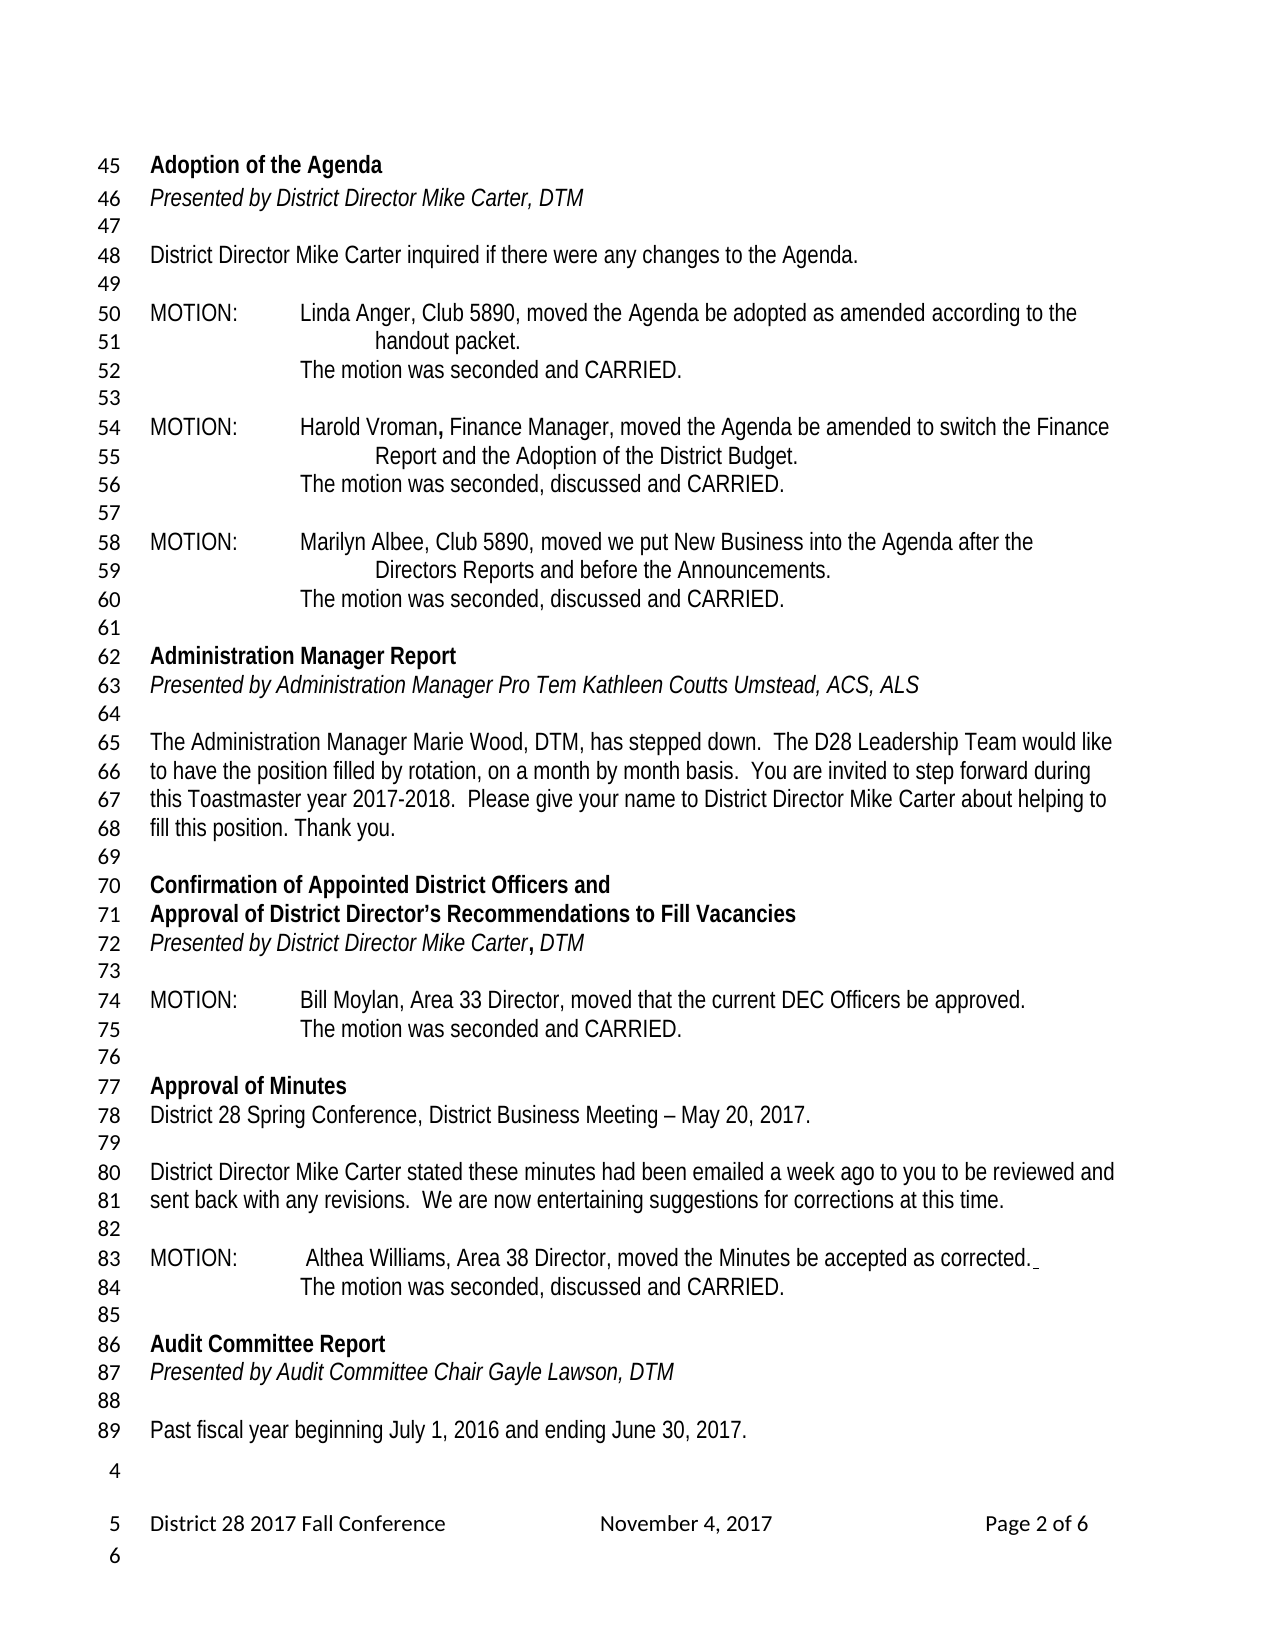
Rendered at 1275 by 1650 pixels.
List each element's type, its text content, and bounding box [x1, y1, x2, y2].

text Approval of Minutes [150, 1071, 1125, 1099]
text MOTION: Althea Williams, Area 38 Director, moved the Minutes be accepted as corrected. [150, 1243, 1125, 1271]
text MOTION: Linda Anger, Club 5890, moved the Agenda be adopted as amended according to the handout packet. [150, 297, 1125, 355]
text MOTION: Marilyn Albee, Club 5890, moved we put New Business into the Agenda after the Directors Reports and before the Announcements. [150, 527, 1125, 584]
text The motion was seconded and CARRIED. [150, 1014, 1125, 1042]
text The motion was seconded, discussed and CARRIED. [150, 1271, 1125, 1300]
text The Administration Manager Marie Wood, DTM, has stepped down. The D28 Leadership Team would like to have the position filled by rotation, on a month by month basis. You are invited to step forward during this Toastmaster year 2017-2018. Please give your name to District Director Mike Carter about helping to fill this position. Thank you. [150, 727, 1125, 842]
text Presented by District Director Mike Carter, DTM [150, 183, 1125, 212]
text Audit Committee Report [150, 1329, 1125, 1357]
text District 28 Spring Conference, District Business Meeting – May 20, 2017. [150, 1099, 1125, 1128]
text District Director Mike Carter stated these minutes had been emailed a week ago to you to be reviewed and sent back with any revisions. We are now entertaining suggestions for corrections at this time. [150, 1157, 1125, 1214]
text The motion was seconded, discussed and CARRIED. [150, 584, 1125, 613]
text MOTION: Bill Moylan, Area 33 Director, moved that the current DEC Officers be approved. [150, 985, 1125, 1014]
text Confirmation of Appointed District Officers and [150, 870, 1125, 899]
text Adoption of the Agenda [150, 150, 1125, 179]
text Presented by Administration Manager Pro Tem Kathleen Coutts Umstead, ACS, ALS [150, 670, 1125, 698]
text Presented by Audit Committee Chair Gayle Lawson, DTM [150, 1357, 1125, 1386]
text Administration Manager Report [150, 641, 1125, 670]
text The motion was seconded and CARRIED. [150, 355, 1125, 383]
text Past fiscal year beginning July 1, 2016 and ending June 30, 2017. [150, 1415, 1125, 1443]
text District Director Mike Carter inquired if there were any changes to the Agenda. [150, 240, 1125, 269]
text MOTION: Harold Vroman, Finance Manager, moved the Agenda be amended to switch the Finance Report and the Adoption of the District Budget. [150, 412, 1125, 469]
text The motion was seconded, discussed and CARRIED. [150, 469, 1125, 498]
text Presented by District Director Mike Carter, DTM [150, 928, 1125, 956]
text Approval of District Director’s Recommendations to Fill Vacancies [150, 899, 1125, 928]
